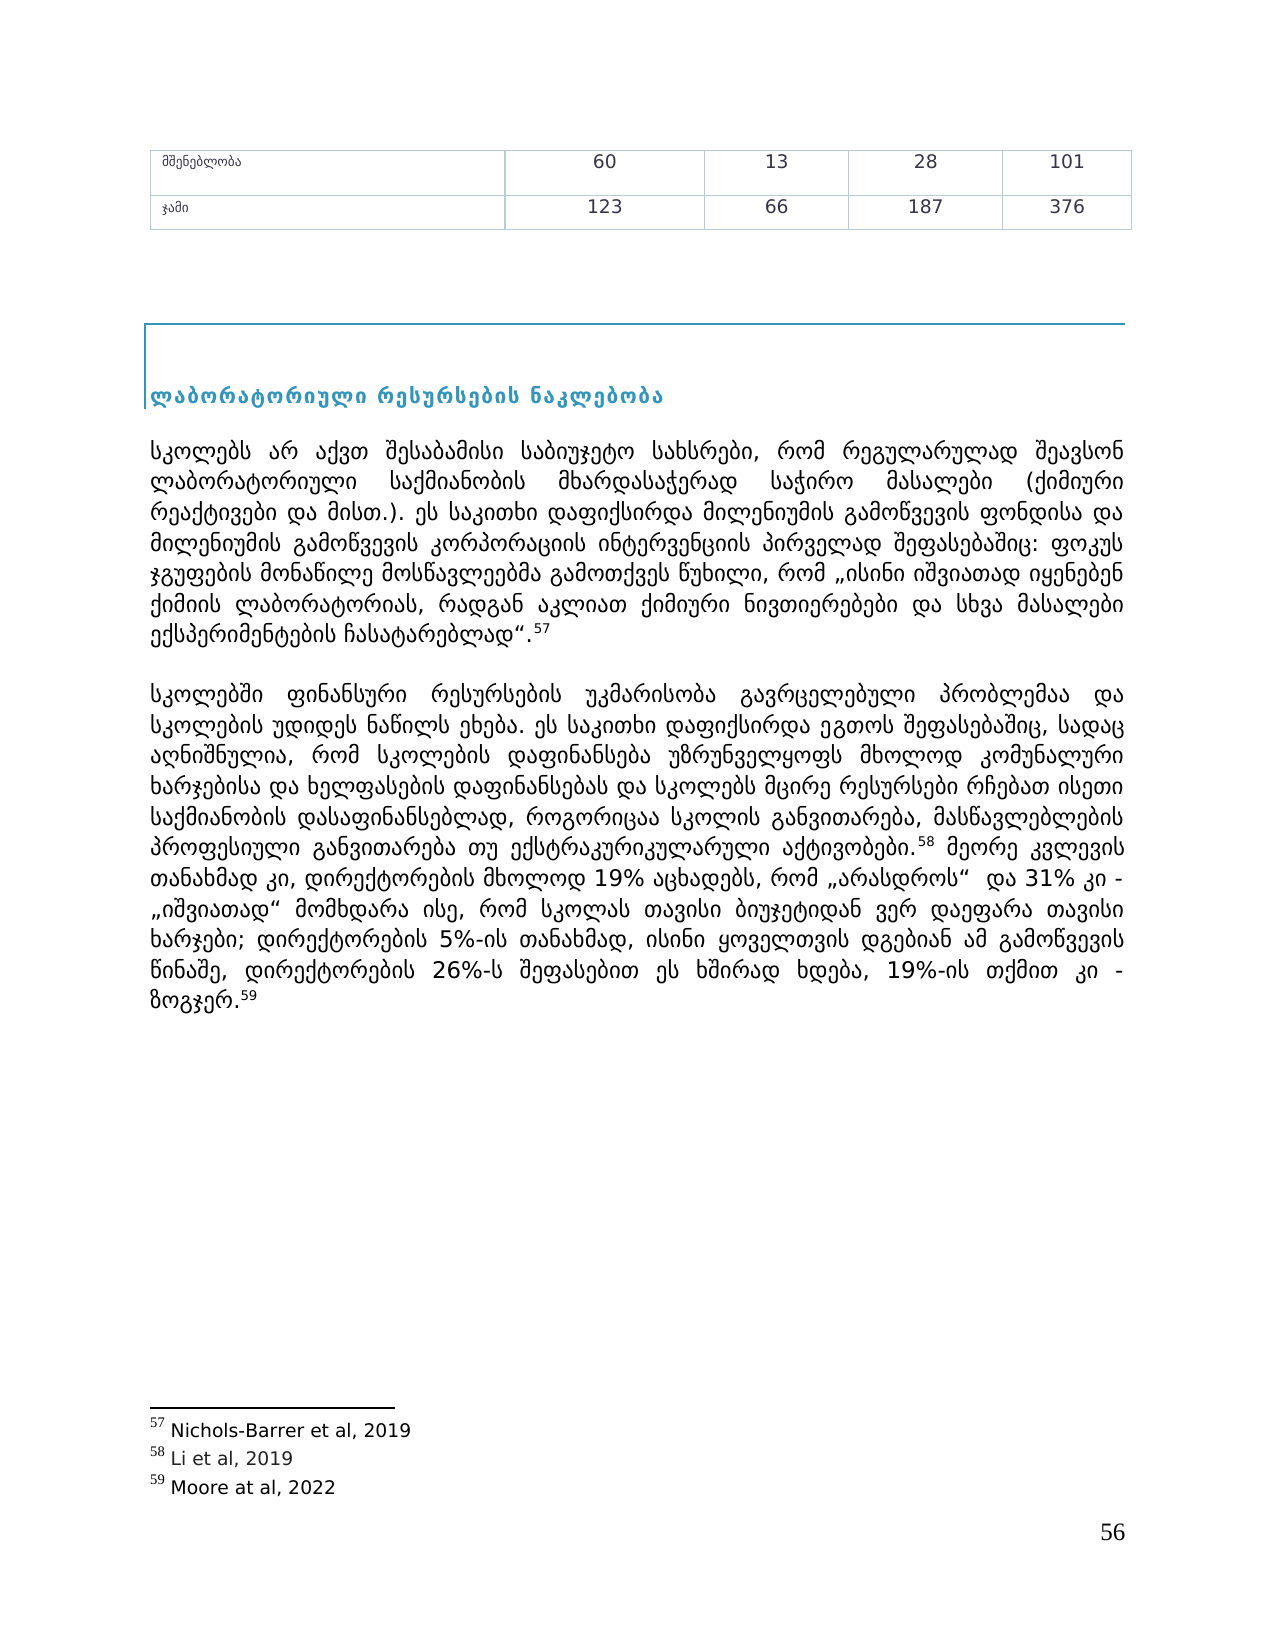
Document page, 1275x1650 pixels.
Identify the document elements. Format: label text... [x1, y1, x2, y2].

table_cell 376 [1003, 196, 1131, 229]
table_cell 66 [705, 196, 848, 229]
table_cell 187 [849, 196, 1002, 229]
subtitle ლაბორატორიული რესურსების ნაკლებობა [146, 379, 1125, 409]
table_cell 123 [506, 196, 704, 229]
table_cell 13 [705, 151, 848, 195]
table_cell 101 [1003, 151, 1131, 195]
table_cell ჯამი [151, 196, 504, 229]
table_cell 60 [506, 151, 704, 195]
table_cell მშენებლობა [151, 151, 504, 195]
table_cell 28 [849, 151, 1002, 195]
